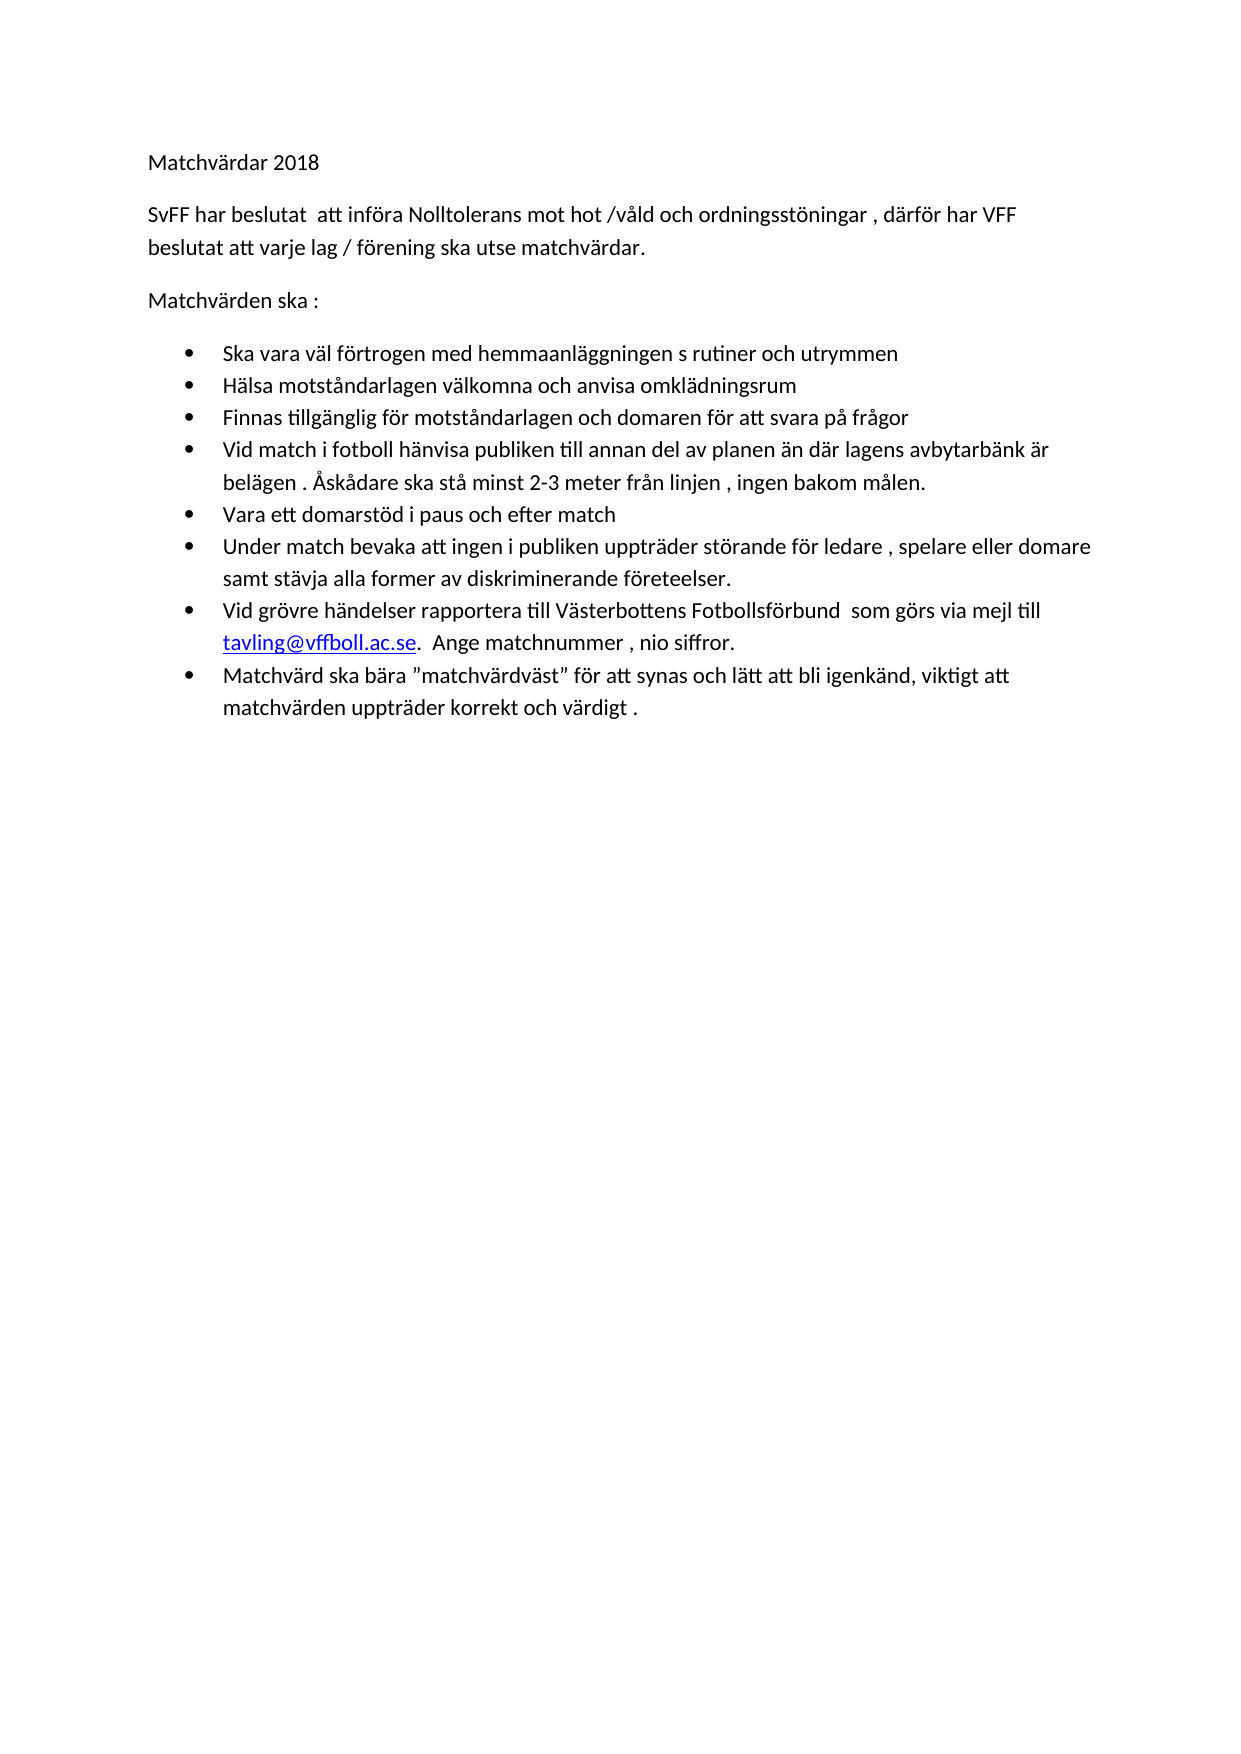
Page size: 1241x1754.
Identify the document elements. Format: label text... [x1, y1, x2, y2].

text SvFF har beslutat att införa Nolltolerans mot hot /våld och ordningsstöningar , därför har VFF beslutat att varje lag / förening ska utse matchvärdar. [148, 201, 1093, 261]
list Vid match i fotboll hänvisa publiken till annan del av planen än där lagens avbytarbänk är belägen . Åskådare ska stå minst 2-3 meter från linjen , ingen bakom målen. [185, 435, 1093, 496]
list Hälsa motståndarlagen välkomna och anvisa omklädningsrum [185, 371, 1093, 399]
text Matchvärdar 2018 [148, 148, 1093, 176]
list Vara ett domarstöd i paus och efter match [185, 500, 1093, 528]
text Matchvärden ska : [148, 286, 1093, 314]
list Finnas tillgänglig för motståndarlagen och domaren för att svara på frågor [185, 403, 1093, 431]
list Matchvärd ska bära ”matchvärdväst” för att synas och lätt att bli igenkänd, viktigt att matchvärden uppträder korrekt och värdigt . [185, 661, 1093, 721]
list Vid grövre händelser rapportera till Västerbottens Fotbollsförbund som görs via mejl till tavling@vffboll.ac.se. Ange matchnummer , nio siffror. [185, 596, 1093, 657]
list Ska vara väl förtrogen med hemmaanläggningen s rutiner och utrymmen [185, 339, 1093, 367]
list Under match bevaka att ingen i publiken uppträder störande för ledare , spelare eller domare samt stävja alla former av diskriminerande företeelser. [185, 532, 1093, 592]
